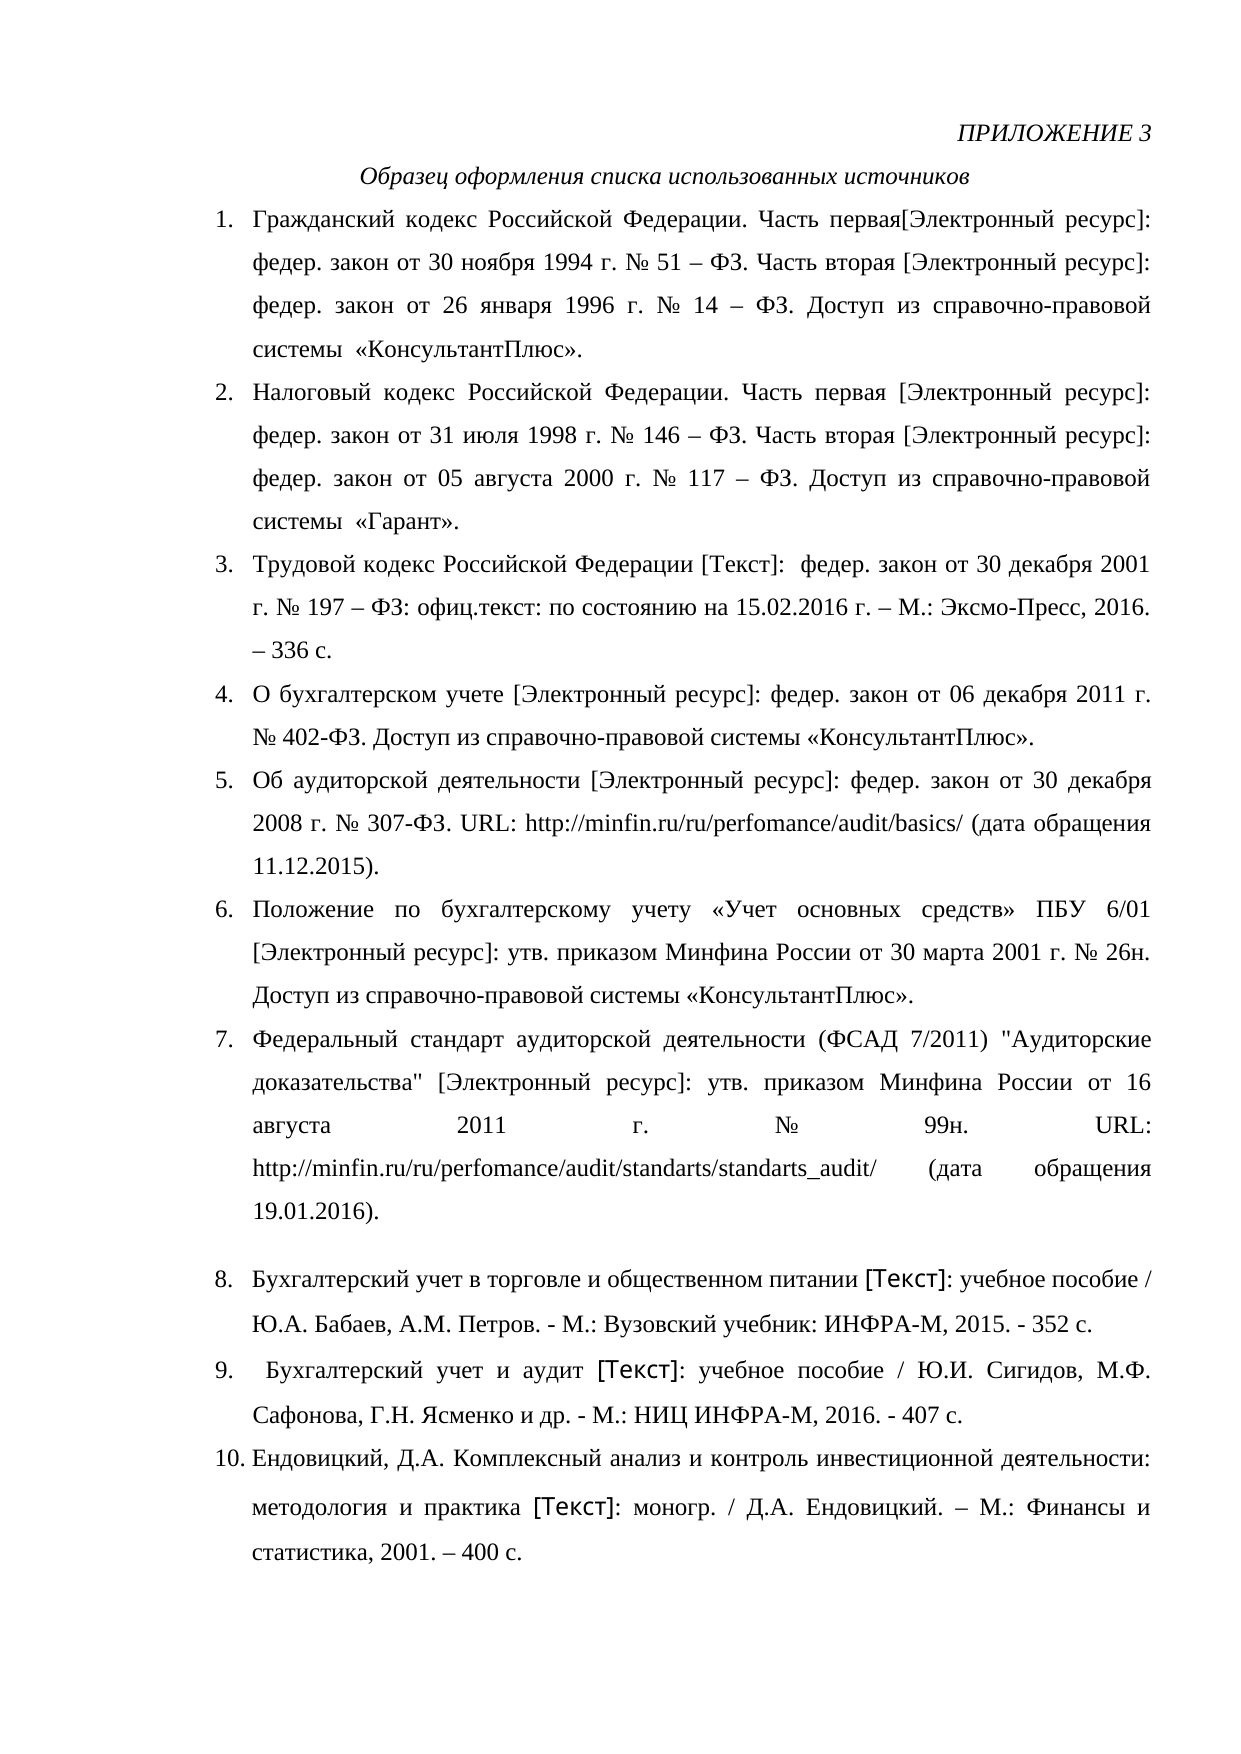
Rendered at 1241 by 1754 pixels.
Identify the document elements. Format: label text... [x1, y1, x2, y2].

list Бухгалтерский учет в торговле и общественном питании [Текст]: учебное пособие / Ю.А. Бабаев, А.М. Петров. - М.: Вузовский учебник: ИНФРА-М, 2015. - 352 с. [214, 1260, 1152, 1337]
list Гражданский кодекс Российской Федерации. Часть первая[Электронный ресурс]: федер. закон от 30 ноября . № 51 – ФЗ. Часть вторая [Электронный ресурс]: федер. закон от 26 января . № 14 – ФЗ. Доступ из справочно-правовой системы «КонсультантПлюс». [215, 204, 1152, 362]
list Трудовой кодекс Российской Федерации [Текст]: федер. закон от 30 декабря . № 197 – ФЗ: офиц.текст: по состоянию на 15.02.2016 г. – М.: Эксмо-Пресс, 2016. – 336 с. [215, 549, 1152, 664]
list Налоговый кодекс Российской Федерации. Часть первая [Электронный ресурс]: федер. закон от 31 июля . № 146 – ФЗ. Часть вторая [Электронный ресурс]: федер. закон от 05 августа . № 117 – ФЗ. Доступ из справочно-правовой системы «Гарант». [215, 377, 1152, 535]
text ПРИЛОЖЕНИЕ 3 [177, 118, 1152, 147]
list Бухгалтерский учет и аудит [Текст]: учебное пособие / Ю.И. Сигидов, М.Ф. Сафонова, Г.Н. Ясменко и др. - М.: НИЦ ИНФРА-М, 2016. - 407 с. [215, 1352, 1152, 1429]
list Об аудиторской деятельности [Электронный ресурс]: федер. закон от 30 декабря . № 307-ФЗ. URL: http://minfin.ru/ru/perfomance/audit/basics/ (дата обращения 11.12.2015). [215, 765, 1152, 880]
list Федеральный стандарт аудиторской деятельности (ФСАД 7/2011) "Аудиторские доказательства" [Электронный ресурс]: утв. приказом Минфина России от 16 августа . № 99н. URL: http://minfin.ru/ru/perfomance/audit/standarts/standarts_audit/ (дата обращения 19.01.2016). [215, 1024, 1152, 1225]
text Образец оформления списка использованных источников [177, 161, 1152, 190]
list О бухгалтерском учете [Электронный ресурс]: федер. закон от 06 декабря . № 402-ФЗ. Доступ из справочно-правовой системы «КонсультантПлюс». [215, 679, 1152, 751]
list Положение по бухгалтерскому учету «Учет основных средств» ПБУ 6/01 [Электронный ресурс]: утв. приказом Минфина России от 30 марта . № 26н. Доступ из справочно-правовой системы «КонсультантПлюс». [215, 894, 1152, 1009]
list Ендовицкий, Д.А. Комплексный анализ и контроль инвестиционной деятельности: методология и практика [Текст]: моногр. / Д.А. Ендовицкий. – М.: Финансы и статистика, 2001. – 400 с. [214, 1443, 1152, 1566]
